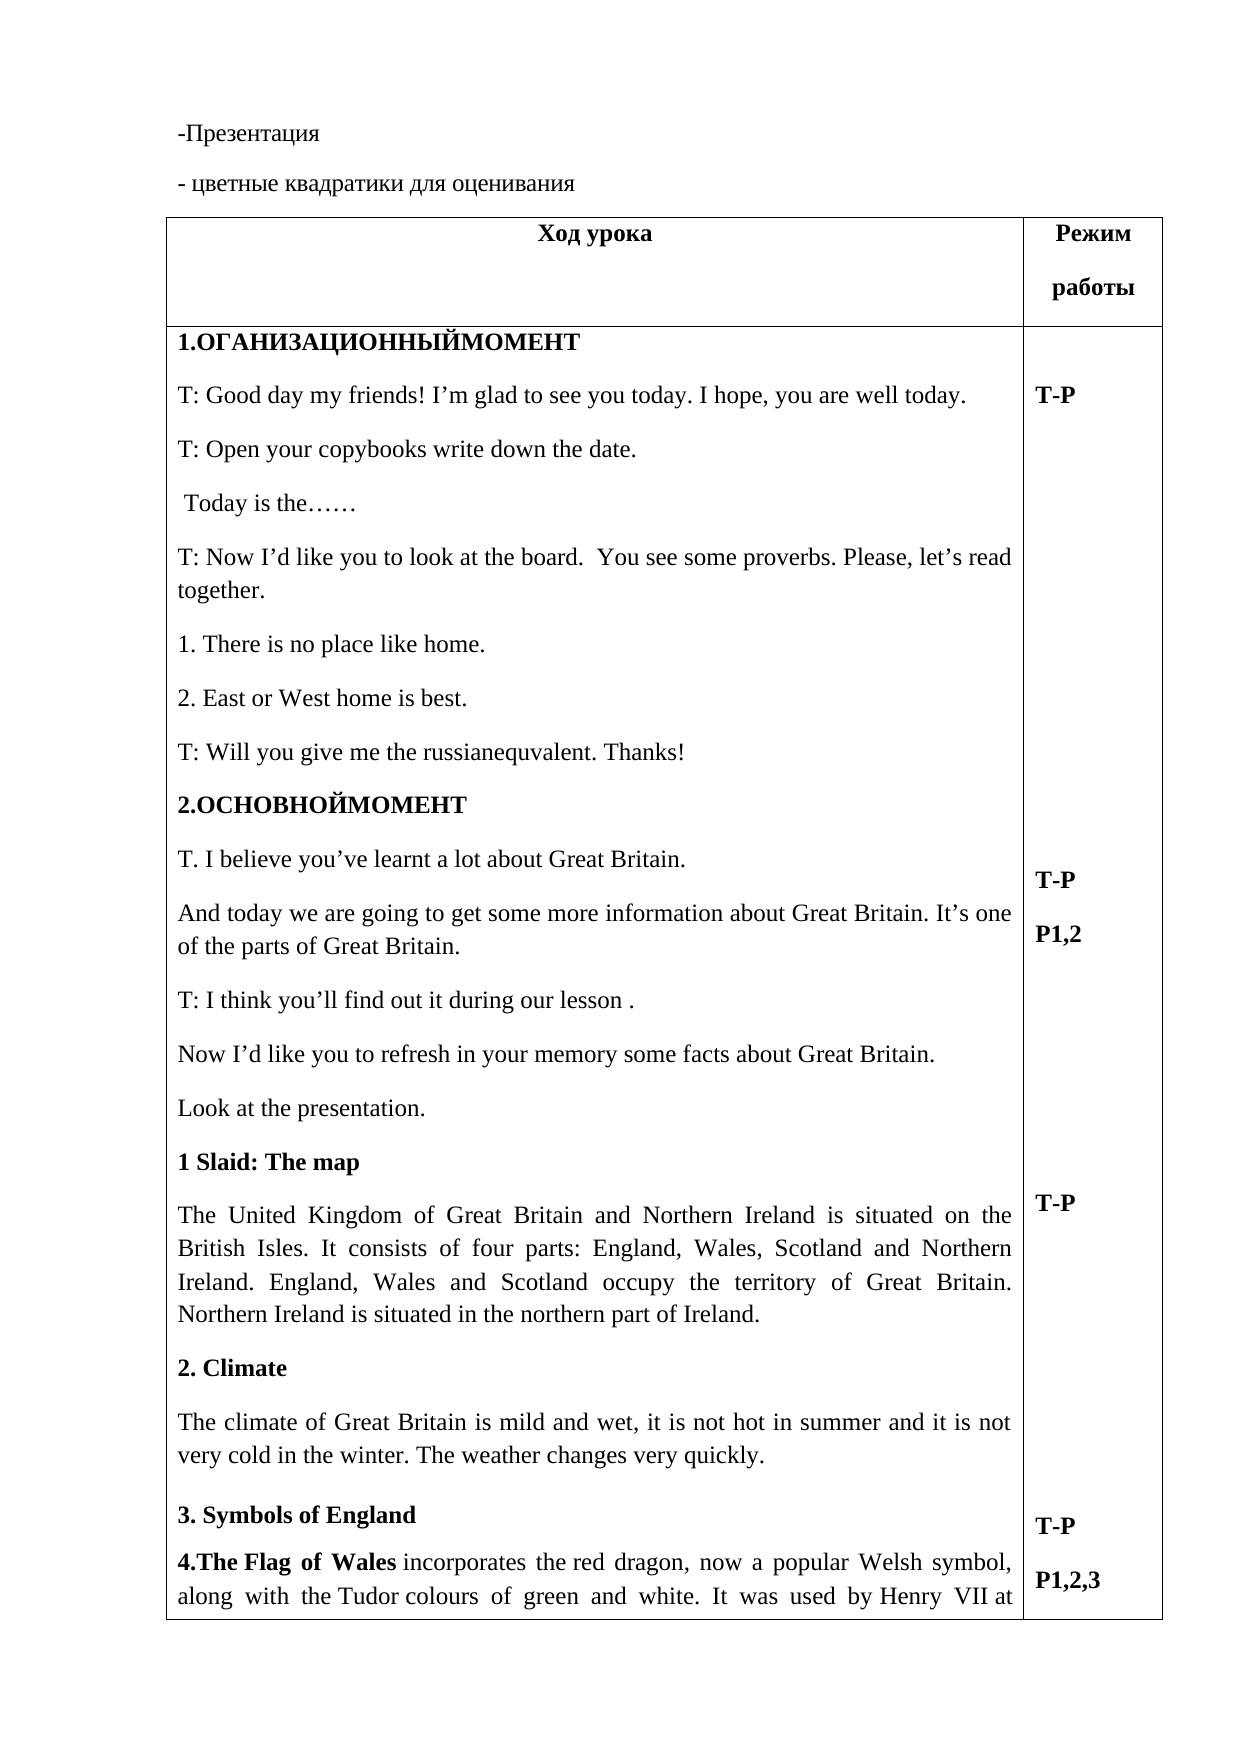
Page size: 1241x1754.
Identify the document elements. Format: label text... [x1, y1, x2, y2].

text - цветные квадратики для оценивания [177, 168, 1152, 196]
text -Презентация [177, 118, 1152, 147]
table_header Ход урока [167, 218, 1023, 326]
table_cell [167, 327, 1023, 1619]
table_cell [1024, 327, 1162, 1619]
table_header Режим работы [1024, 218, 1162, 326]
